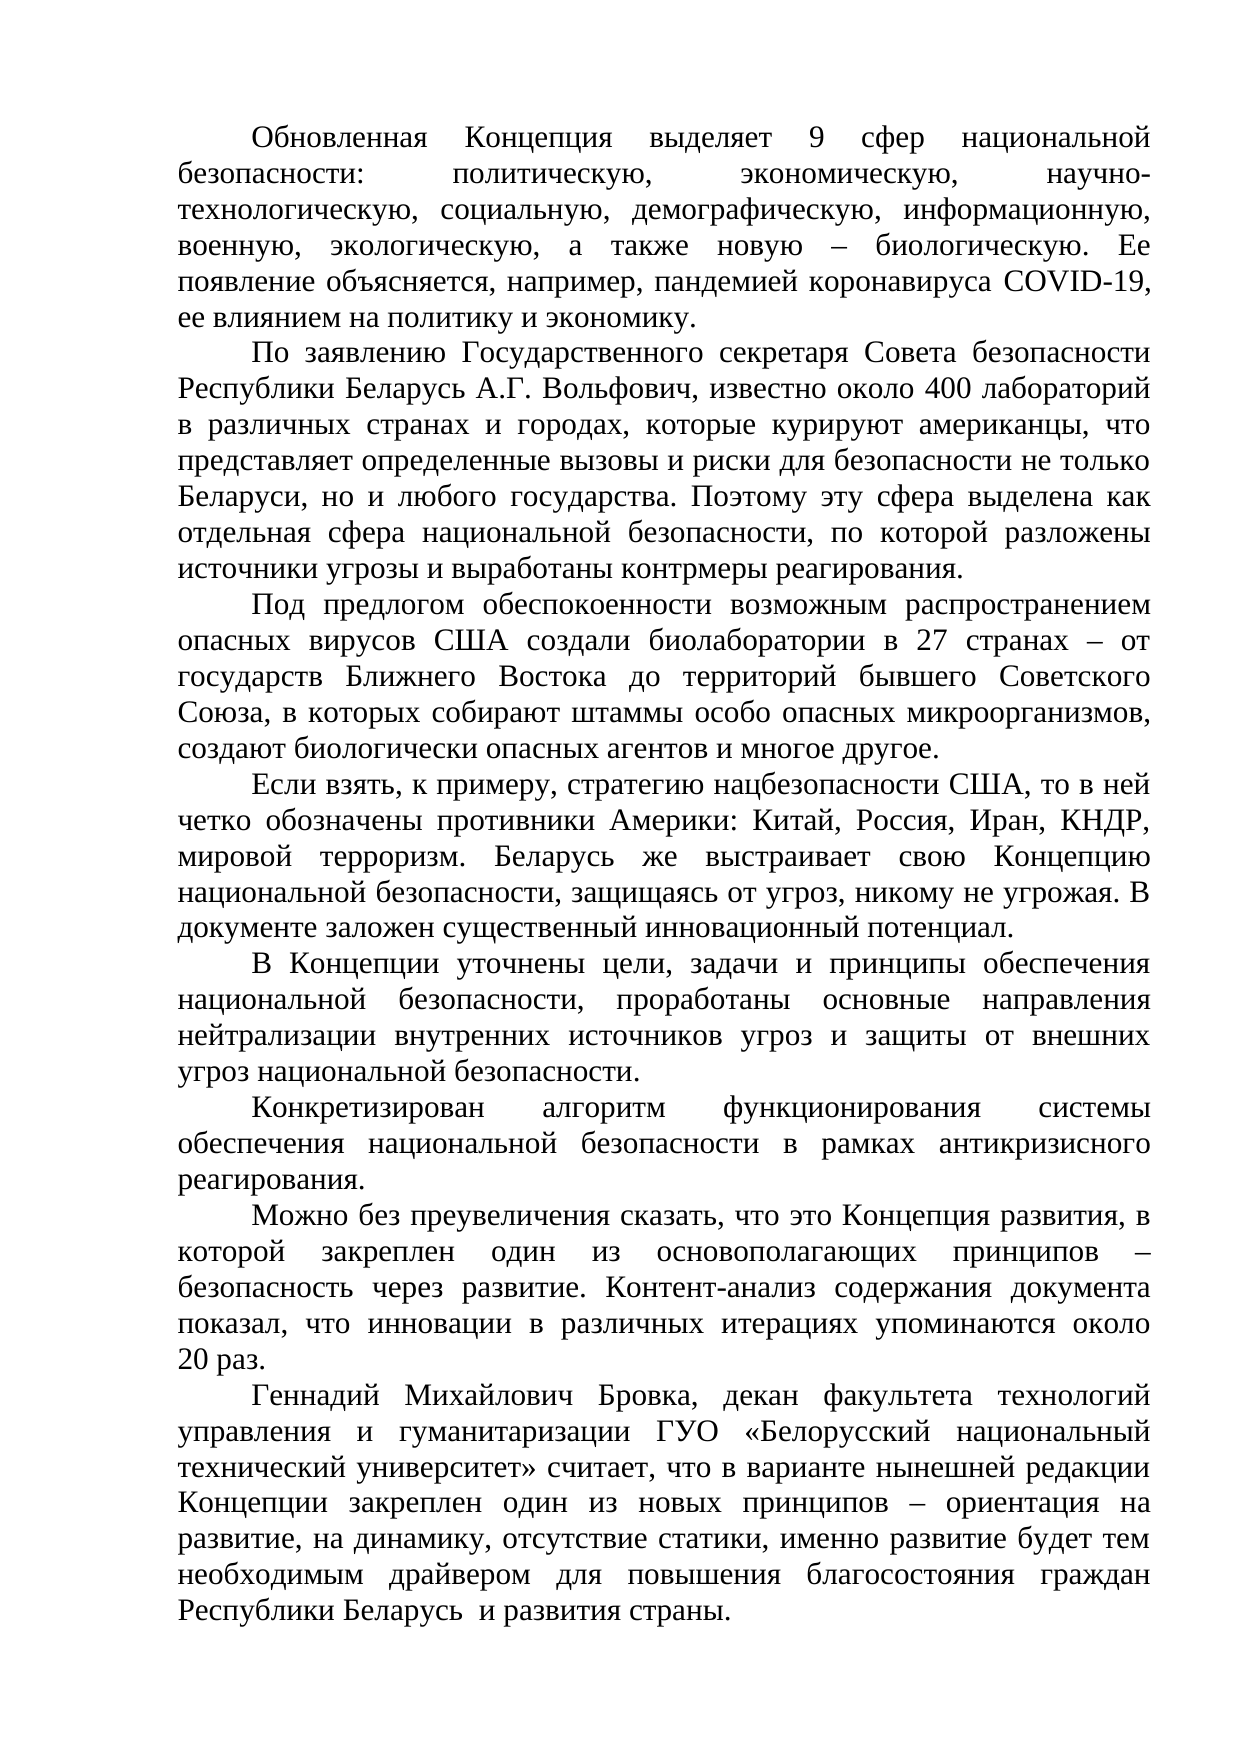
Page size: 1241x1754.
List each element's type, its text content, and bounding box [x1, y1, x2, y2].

text По заявлению Государственного секретаря Совета безопасности Республики Беларусь А.Г. Вольфович, известно около 400 лабораторий в различных странах и городах, которые курируют американцы, что представляет определенные вызовы и риски для безопасности не только Беларуси, но и любого государства. Поэтому эту сфера выделена как отдельная сфера национальной безопасности, по которой разложены источники угрозы и выработаны контрмеры реагирования. [177, 334, 1152, 585]
text Конкретизирован алгоритм функционирования системы обеспечения национальной безопасности в рамках антикризисного реагирования. [177, 1088, 1152, 1196]
text В Концепции уточнены цели, задачи и принципы обеспечения национальной безопасности, проработаны основные направления нейтрализации внутренних источников угроз и защиты от внешних угроз национальной безопасности. [177, 945, 1152, 1088]
text Под предлогом обеспокоенности возможным распространением опасных вирусов США создали биолаборатории в 27 странах – от государств Ближнего Востока до территорий бывшего Советского Союза, в которых собирают штаммы особо опасных микроорганизмов, создают биологически опасных агентов и многое другое. [177, 585, 1152, 765]
text Можно без преувеличения сказать, что это Концепция развития, в которой закреплен один из основополагающих принципов – безопасность через развитие. Контент-анализ содержания документа показал, что инновации в различных итерациях упоминаются около 20 раз. [177, 1196, 1152, 1376]
text Геннадий Михайлович Бровка, декан факультета технологий управления и гуманитаризации ГУО «Белорусский национальный технический университет» считает, что в варианте нынешней редакции Концепции закреплен один из новых принципов – ориентация на развитие, на динамику, отсутствие статики, именно развитие будет тем необходимым драйвером для повышения благосостояния граждан Республики Беларусь и развития страны. [177, 1376, 1152, 1627]
text Обновленная Концепция выделяет 9 сфер национальной безопасности: политическую, экономическую, научно-технологическую, социальную, демографическую, информационную, военную, экологическую, а также новую – биологическую. Ее появление объясняется, например, пандемией коронавируса COVID-19, ее влиянием на политику и экономику. [177, 118, 1152, 334]
text Если взять, к примеру, стратегию нацбезопасности США, то в ней четко обозначены противники Америки: Китай, Россия, Иран, КНДР, мировой терроризм. Беларусь же выстраивает свою Концепцию национальной безопасности, защищаясь от угроз, никому не угрожая. В документе заложен существенный инновационный потенциал. [177, 765, 1152, 945]
